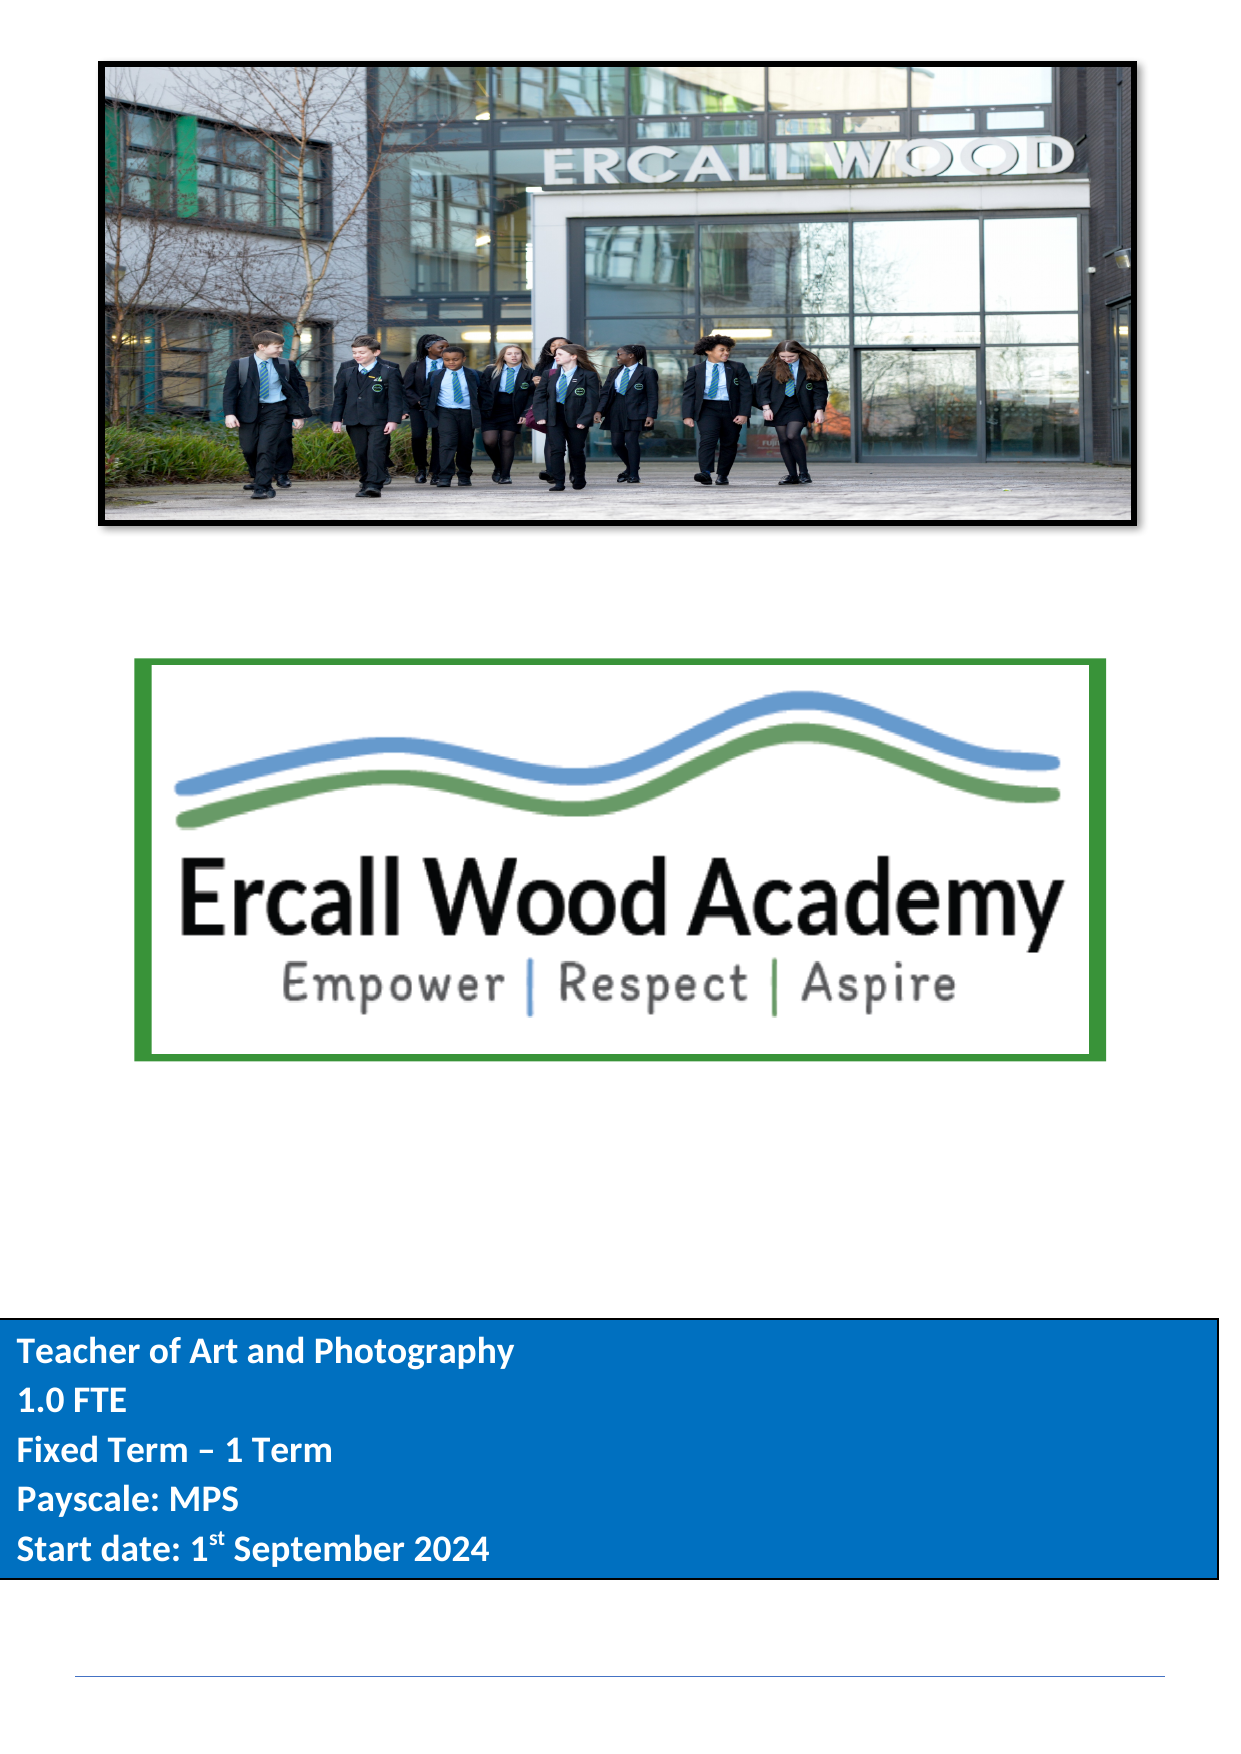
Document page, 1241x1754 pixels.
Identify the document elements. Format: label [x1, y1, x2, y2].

picture [105, 67, 1131, 520]
picture [151, 665, 1089, 1054]
